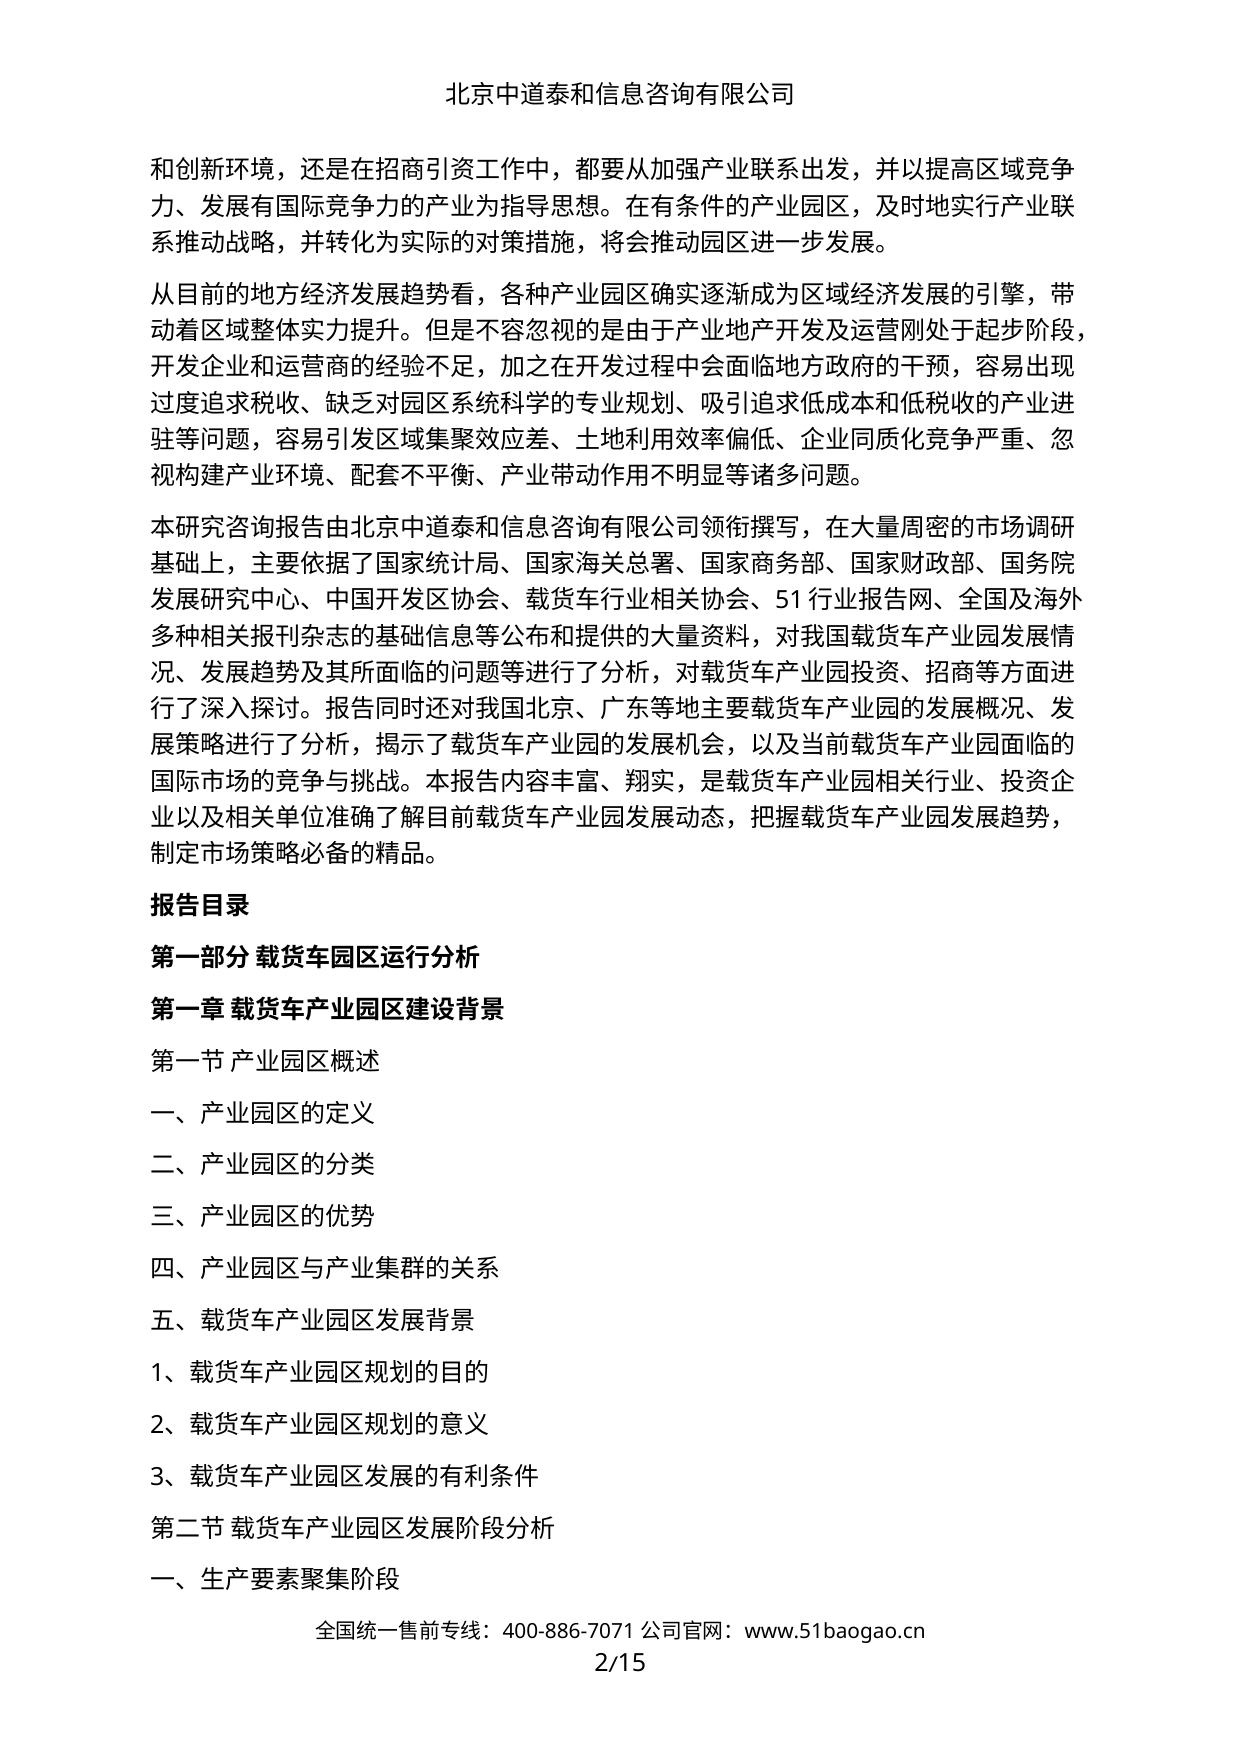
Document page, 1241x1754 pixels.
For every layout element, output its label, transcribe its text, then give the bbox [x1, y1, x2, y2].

text 本研究咨询报告由北京中道泰和信息咨询有限公司领衔撰写，在大量周密的市场调研基础上，主要依据了国家统计局、国家海关总署、国家商务部、国家财政部、国务院发展研究中心、中国开发区协会、载货车行业相关协会、51行业报告网、全国及海外多种相关报刊杂志的基础信息等公布和提供的大量资料，对我国载货车产业园发展情况、发展趋势及其所面临的问题等进行了分析，对载货车产业园投资、招商等方面进行了深入探讨。报告同时还对我国北京、广东等地主要载货车产业园的发展概况、发展策略进行了分析，揭示了载货车产业园的发展机会，以及当前载货车产业园面临的国际市场的竞争与挑战。本报告内容丰富、翔实，是载货车产业园相关行业、投资企业以及相关单位准确了解目前载货车产业园发展动态，把握载货车产业园发展趋势，制定市场策略必备的精品。 [150, 507, 1090, 870]
text 3、载货车产业园区发展的有利条件 [150, 1456, 1090, 1492]
text 一、生产要素聚集阶段 [150, 1560, 1090, 1596]
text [150, 150, 1090, 259]
text 报告目录 [150, 886, 1090, 922]
text 第一部分 载货车园区运行分析 [150, 937, 1090, 974]
text 1、载货车产业园区规划的目的 [150, 1352, 1090, 1389]
text 一、产业园区的定义 [150, 1093, 1090, 1129]
text 四、产业园区与产业集群的关系 [150, 1249, 1090, 1285]
text 从目前的地方经济发展趋势看，各种产业园区确实逐渐成为区域经济发展的引擎，带动着区域整体实力提升。但是不容忽视的是由于产业地产开发及运营刚处于起步阶段，开发企业和运营商的经验不足，加之在开发过程中会面临地方政府的干预，容易出现过度追求税收、缺乏对园区系统科学的专业规划、吸引追求低成本和低税收的产业进驻等问题，容易引发区域集聚效应差、土地利用效率偏低、企业同质化竞争严重、忽视构建产业环境、配套不平衡、产业带动作用不明显等诸多问题。 [150, 274, 1090, 492]
text 第二节 载货车产业园区发展阶段分析 [150, 1508, 1090, 1544]
text 2、载货车产业园区规划的意义 [150, 1404, 1090, 1441]
text 第一节 产业园区概述 [150, 1041, 1090, 1077]
text 第一章 载货车产业园区建设背景 [150, 989, 1090, 1026]
text 二、产业园区的分类 [150, 1145, 1090, 1181]
text 三、产业园区的优势 [150, 1197, 1090, 1233]
text 五、载货车产业园区发展背景 [150, 1301, 1090, 1337]
